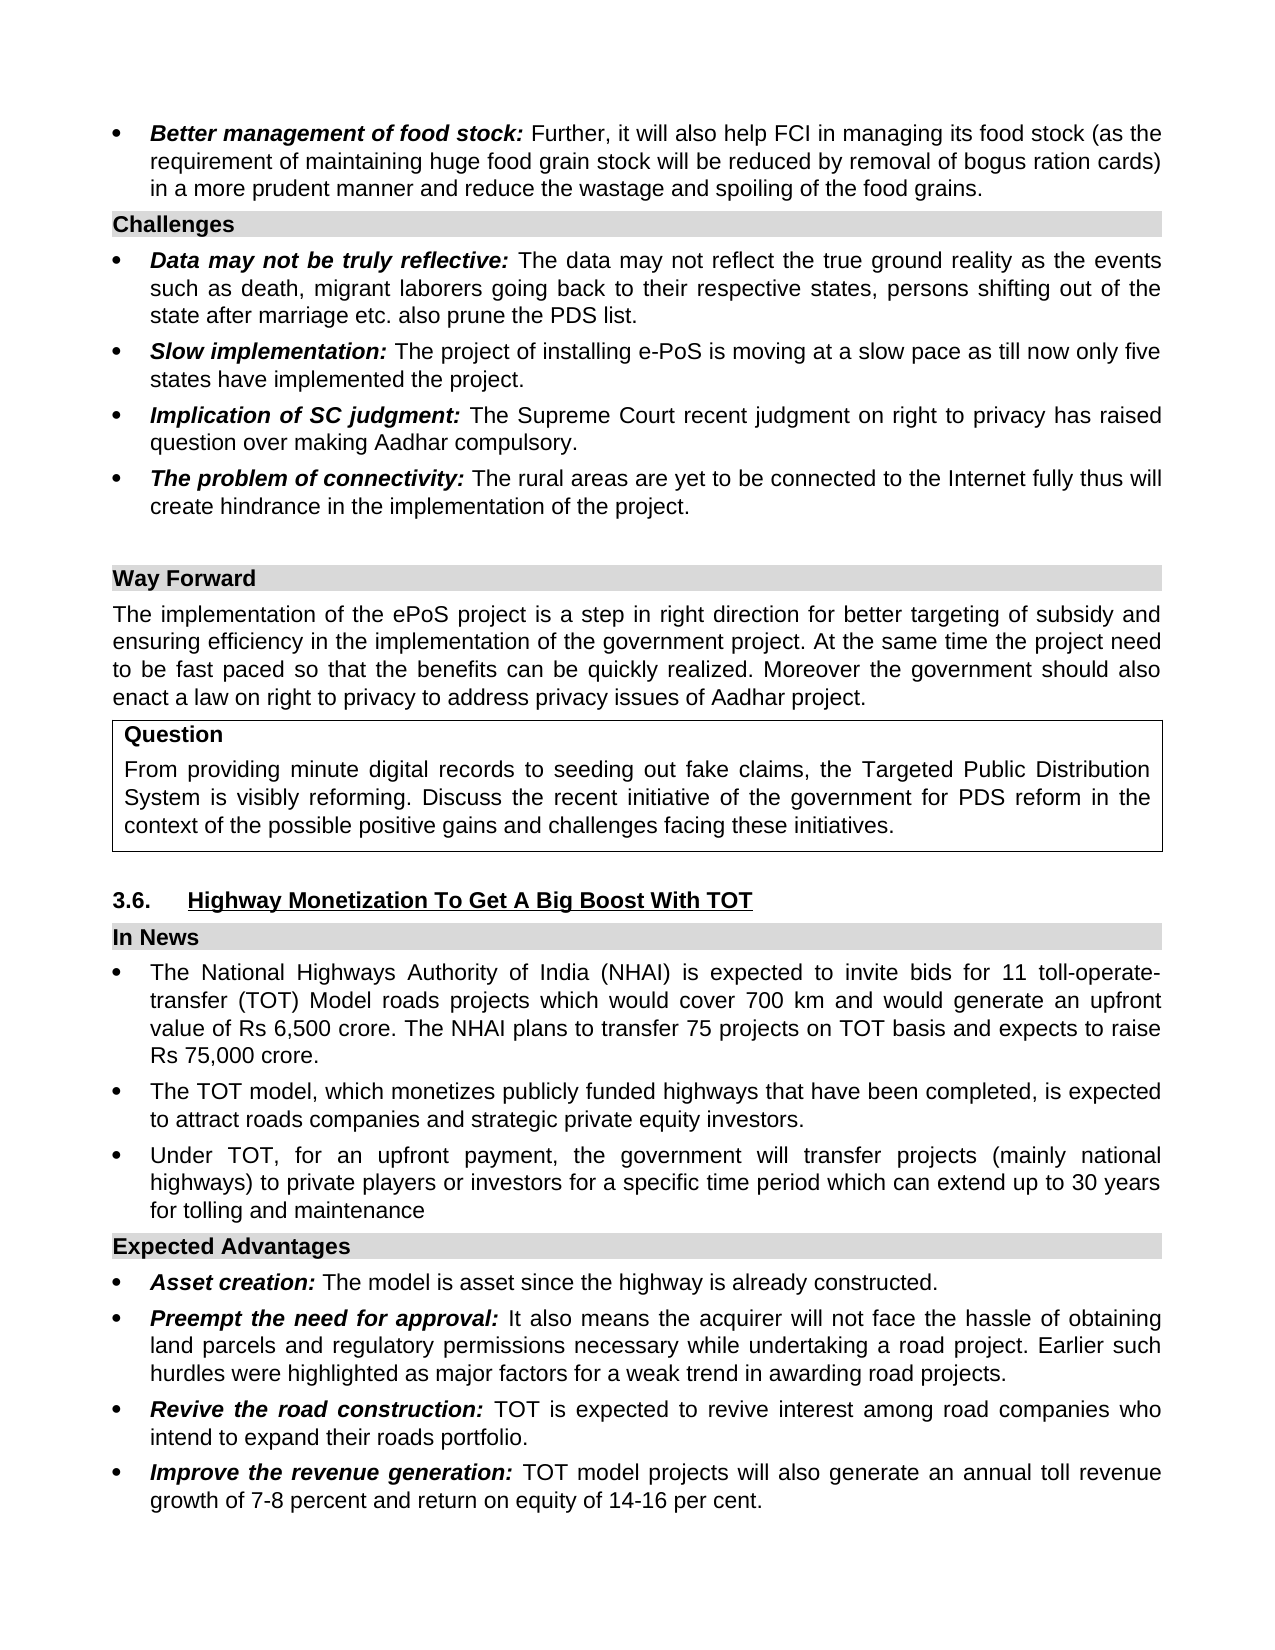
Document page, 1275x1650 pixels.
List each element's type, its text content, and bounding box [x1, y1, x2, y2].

list Asset creation: The model is asset since the highway is already constructed. [112, 1269, 1162, 1295]
list Under TOT, for an upfront payment, the government will transfer projects (mainly national highways) to private players or investors for a specific time period which can extend up to 30 years for tolling and maintenance [112, 1142, 1162, 1223]
list Data may not be truly reflective: The data may not reflect the true ground reality as the events such as death, migrant laborers going back to their respective states, persons shifting out of the state after marriage etc. also prune the PDS list. [112, 247, 1162, 329]
text Expected Advantages [112, 1233, 1162, 1259]
list The National Highways Authority of India (NHAI) is expected to invite bids for 11 toll-operate-transfer (TOT) Model roads projects which would cover 700 km and would generate an upfront value of Rs 6,500 crore. The NHAI plans to transfer 75 projects on TOT basis and expects to raise Rs 75,000 crore. [112, 959, 1162, 1068]
list The problem of connectivity: The rural areas are yet to be connected to the Internet fully thus will create hindrance in the implementation of the project. [112, 465, 1162, 519]
text The implementation of the ePoS project is a step in right direction for better targeting of subsidy and ensuring efficiency in the implementation of the government project. At the same time the project need to be fast paced so that the benefits can be quickly realized. Moreover the government should also enact a law on right to privacy to address privacy issues of Aadhar project. [112, 601, 1162, 710]
list Implication of SC judgment: The Supreme Court recent judgment on right to privacy has raised question over making Aadhar compulsory. [112, 402, 1162, 456]
list Highway Monetization To Get A Big Boost With TOT [112, 887, 1162, 914]
table_header Question From providing minute digital records to seeding out fake claims, the Targeted Public Distribution System is visibly reforming. Discuss the recent initiative of the government for PDS reform in the context of the possible positive gains and challenges facing these initiatives. [113, 721, 1162, 851]
list Improve the revenue generation: TOT model projects will also generate an annual toll revenue growth of 7-8 percent and return on equity of 14-16 per cent. [112, 1459, 1162, 1513]
text Way Forward [112, 565, 1162, 591]
list Revive the road construction: TOT is expected to revive interest among road companies who intend to expand their roads portfolio. [112, 1396, 1162, 1450]
list The TOT model, which monetizes publicly funded highways that have been completed, is expected to attract roads companies and strategic private equity investors. [112, 1078, 1162, 1132]
list Slow implementation: The project of installing e-PoS is moving at a slow pace as till now only five states have implemented the project. [112, 338, 1162, 392]
list Better management of food stock: Further, it will also help FCI in managing its food stock (as the requirement of maintaining huge food grain stock will be reduced by removal of bogus ration cards) in a more prudent manner and reduce the wastage and spoiling of the food grains. [112, 120, 1162, 202]
text Challenges [112, 211, 1162, 237]
text In News [112, 923, 1162, 950]
list Preempt the need for approval: It also means the acquirer will not face the hassle of obtaining land parcels and regulatory permissions necessary while undertaking a road project. Earlier such hurdles were highlighted as major factors for a weak trend in awarding road projects. [112, 1305, 1162, 1386]
